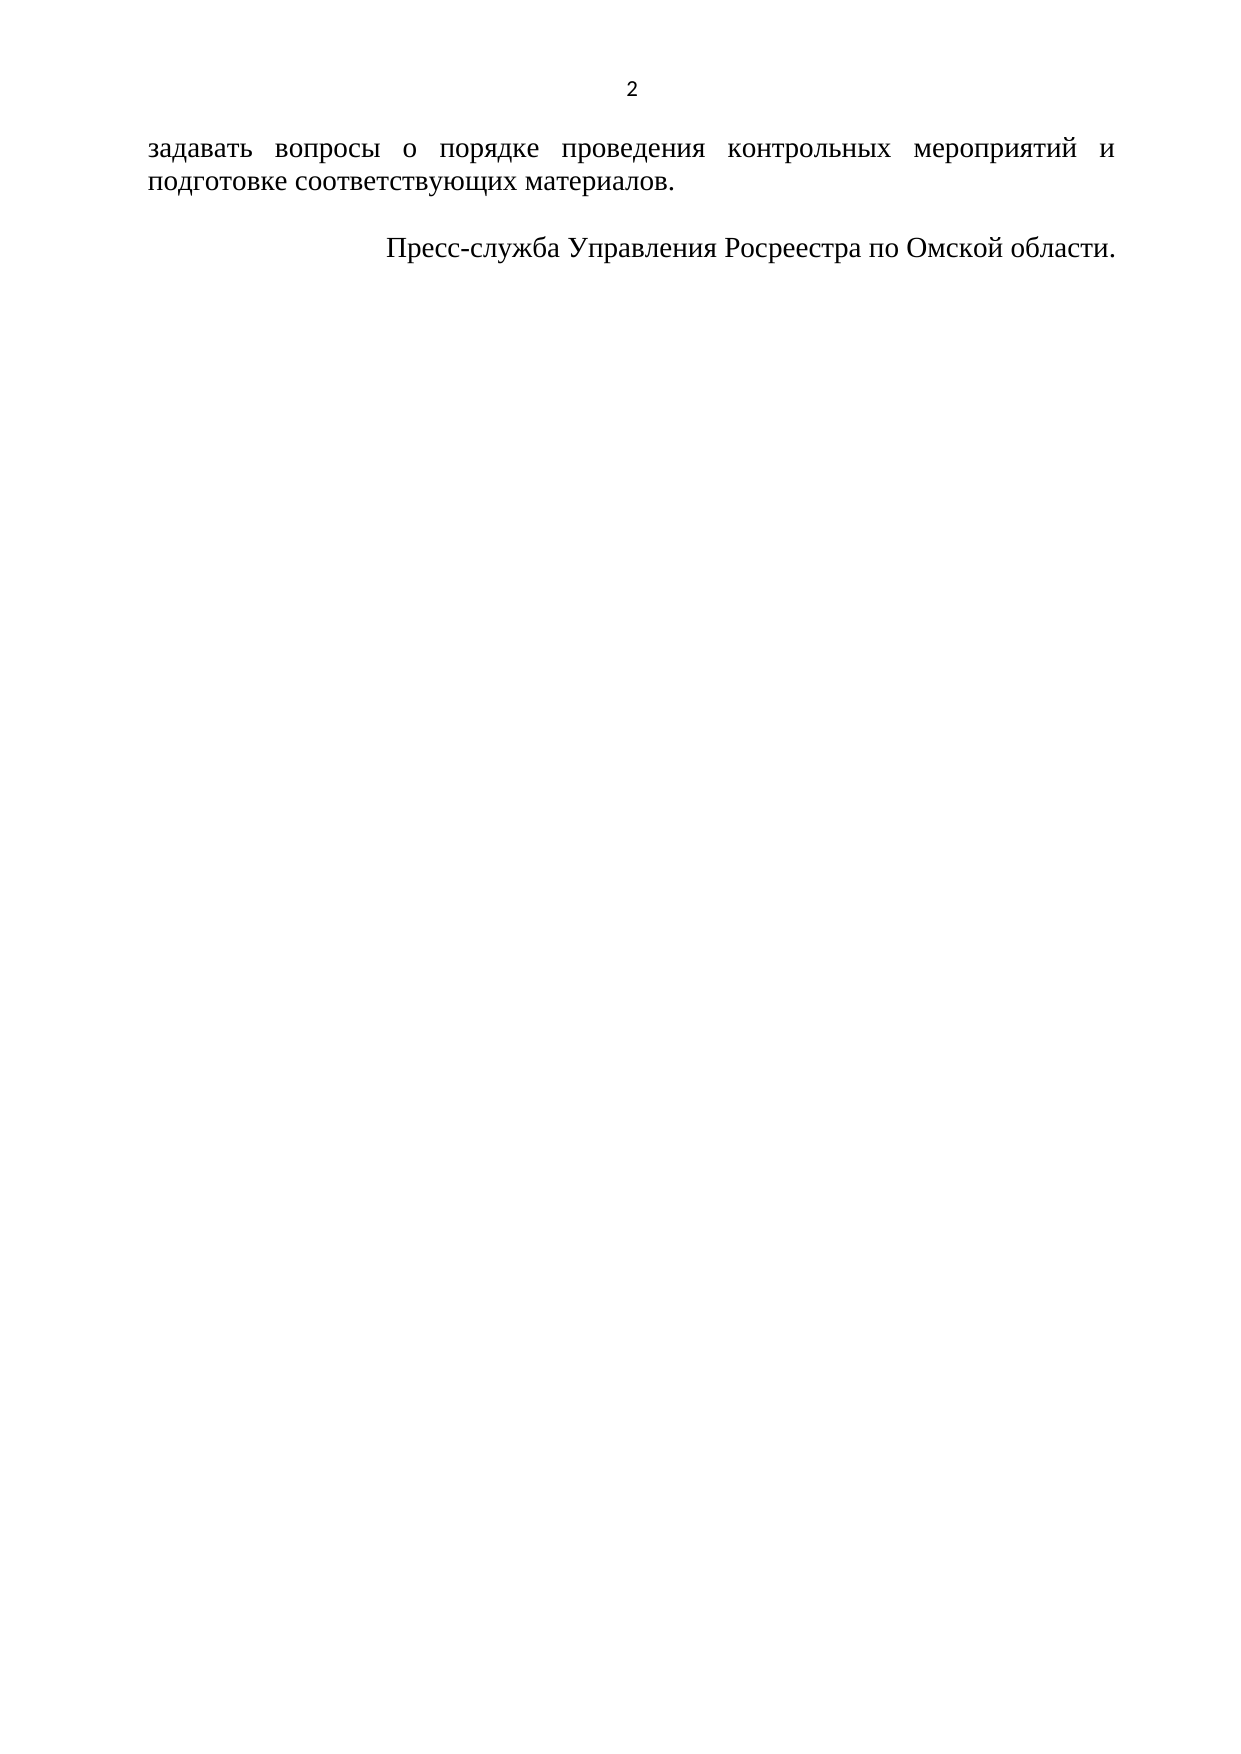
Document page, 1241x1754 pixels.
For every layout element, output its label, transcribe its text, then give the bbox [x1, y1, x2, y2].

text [148, 130, 1116, 197]
text Пресс-служба Управления Росреестра по Омской области. [148, 231, 1116, 264]
